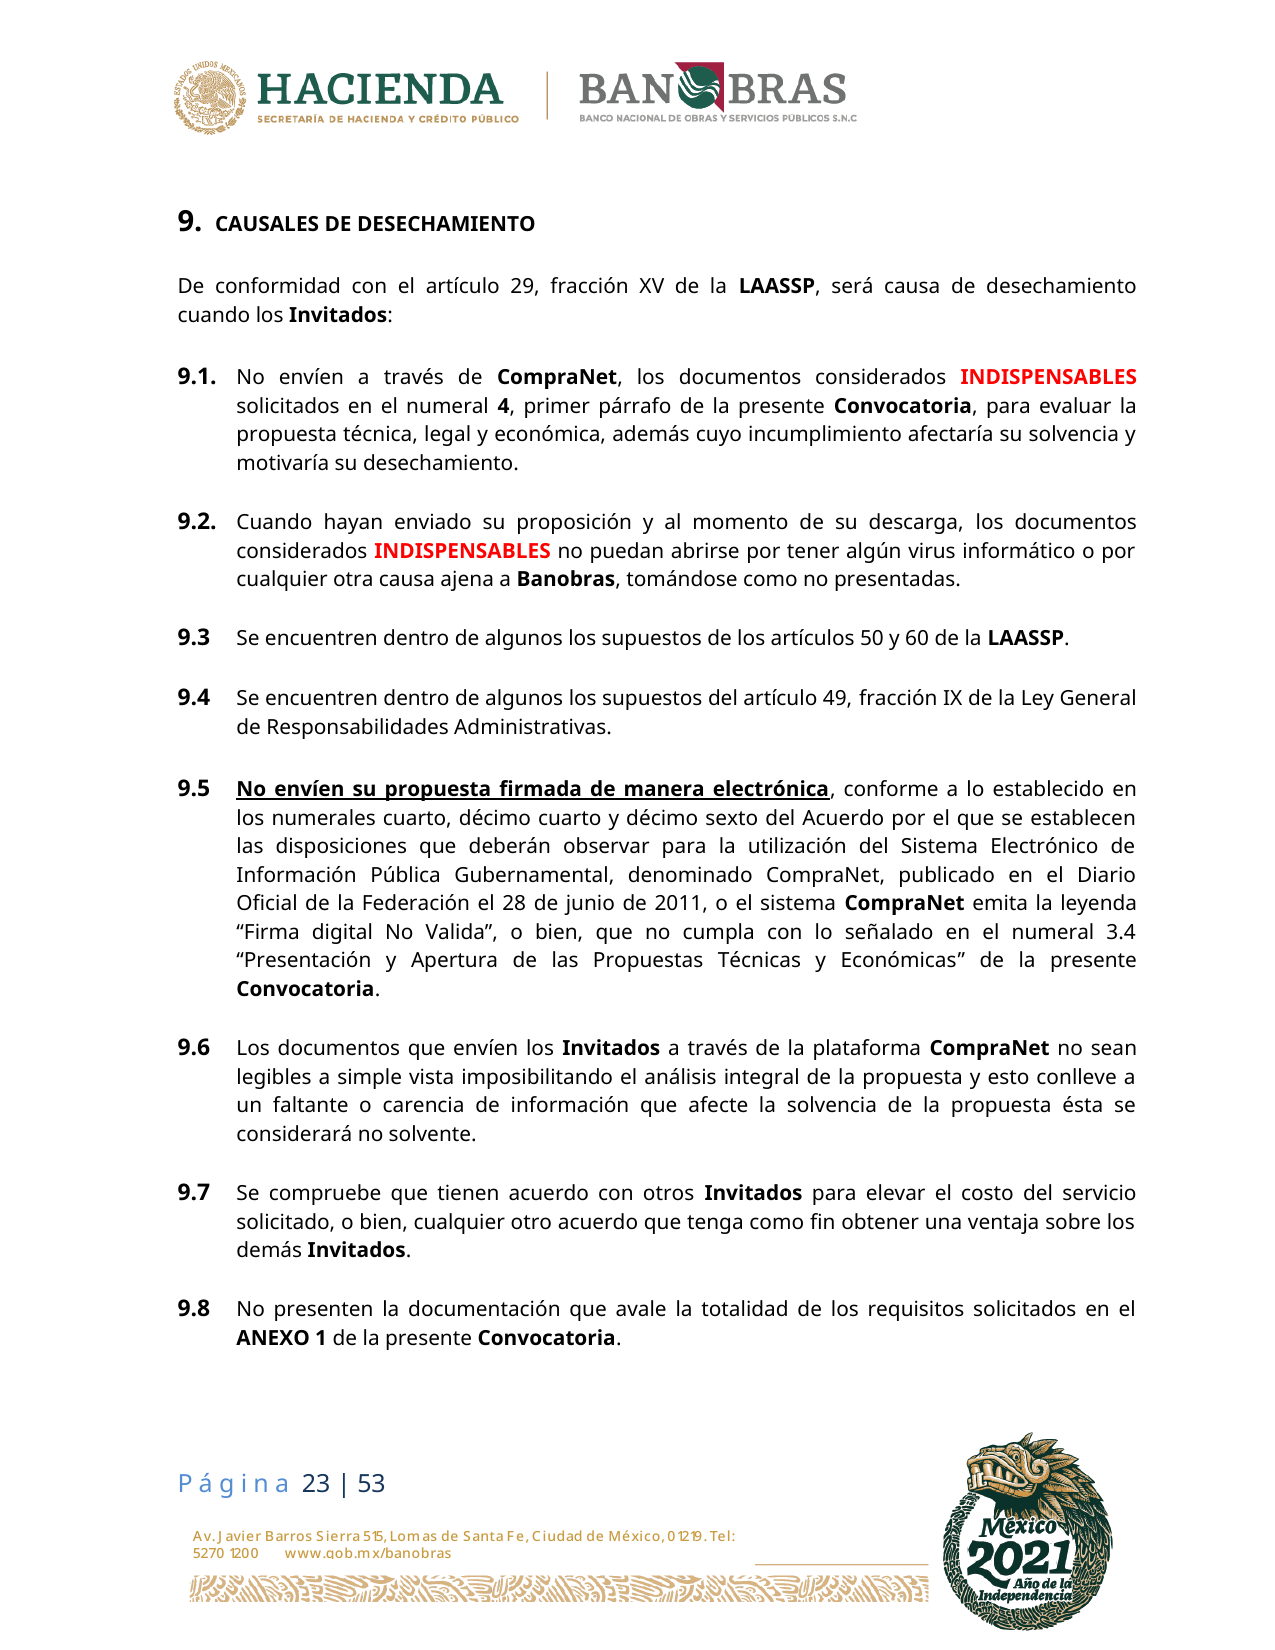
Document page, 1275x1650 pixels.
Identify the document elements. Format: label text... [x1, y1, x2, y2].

list Se encuentren dentro de algunos los supuestos del artículo 49, fracción IX de la Ley General de Responsabilidades Administrativas. [177, 681, 1137, 741]
picture [150, 43, 871, 143]
list Se encuentren dentro de algunos los supuestos de los artículos 50 y 60 de la LAASSP. [177, 621, 1137, 652]
list No envíen a través de CompraNet, los documentos considerados INDISPENSABLES solicitados en el numeral 4, primer párrafo de la presente Convocatoria, para evaluar la propuesta técnica, legal y económica, además cuyo incumplimiento afectaría su solvencia y motivaría su desechamiento. [177, 360, 1137, 476]
picture [177, 1424, 1137, 1638]
list Los documentos que envíen los Invitados a través de la plataforma CompraNet no sean legibles a simple vista imposibilitando el análisis integral de la propuesta y esto conlleve a un faltante o carencia de información que afecte la solvencia de la propuesta ésta se considerará no solvente. [177, 1031, 1137, 1147]
list No presenten la documentación que avale la totalidad de los requisitos solicitados en el ANEXO 1 de la presente Convocatoria. [177, 1292, 1137, 1352]
text De conformidad con el artículo 29, fracción XV de la LAASSP, será causa de desechamiento cuando los Invitados: [177, 272, 1137, 328]
list Cuando hayan enviado su proposición y al momento de su descarga, los documentos considerados INDISPENSABLES no puedan abrirse por tener algún virus informático o por cualquier otra causa ajena a Banobras, tomándose como no presentadas. [177, 505, 1137, 593]
list No envíen su propuesta firmada de manera electrónica, conforme a lo establecido en los numerales cuarto, décimo cuarto y décimo sexto del Acuerdo por el que se establecen las disposiciones que deberán observar para la utilización del Sistema Electrónico de Información Pública Gubernamental, denominado CompraNet, publicado en el Diario Oficial de la Federación el 28 de junio de 2011, o el sistema CompraNet emita la leyenda “Firma digital No Valida”, o bien, que no cumpla con lo señalado en el numeral 3.4 “Presentación y Apertura de las Propuestas Técnicas y Económicas” de la presente Convocatoria. [177, 772, 1137, 1002]
list Se compruebe que tienen acuerdo con otros Invitados para elevar el costo del servicio solicitado, o bien, cualquier otro acuerdo que tenga como fin obtener una ventaja sobre los demás Invitados. [177, 1176, 1137, 1264]
subtitle CAUSALES DE DESECHAMIENTO [177, 201, 1137, 240]
